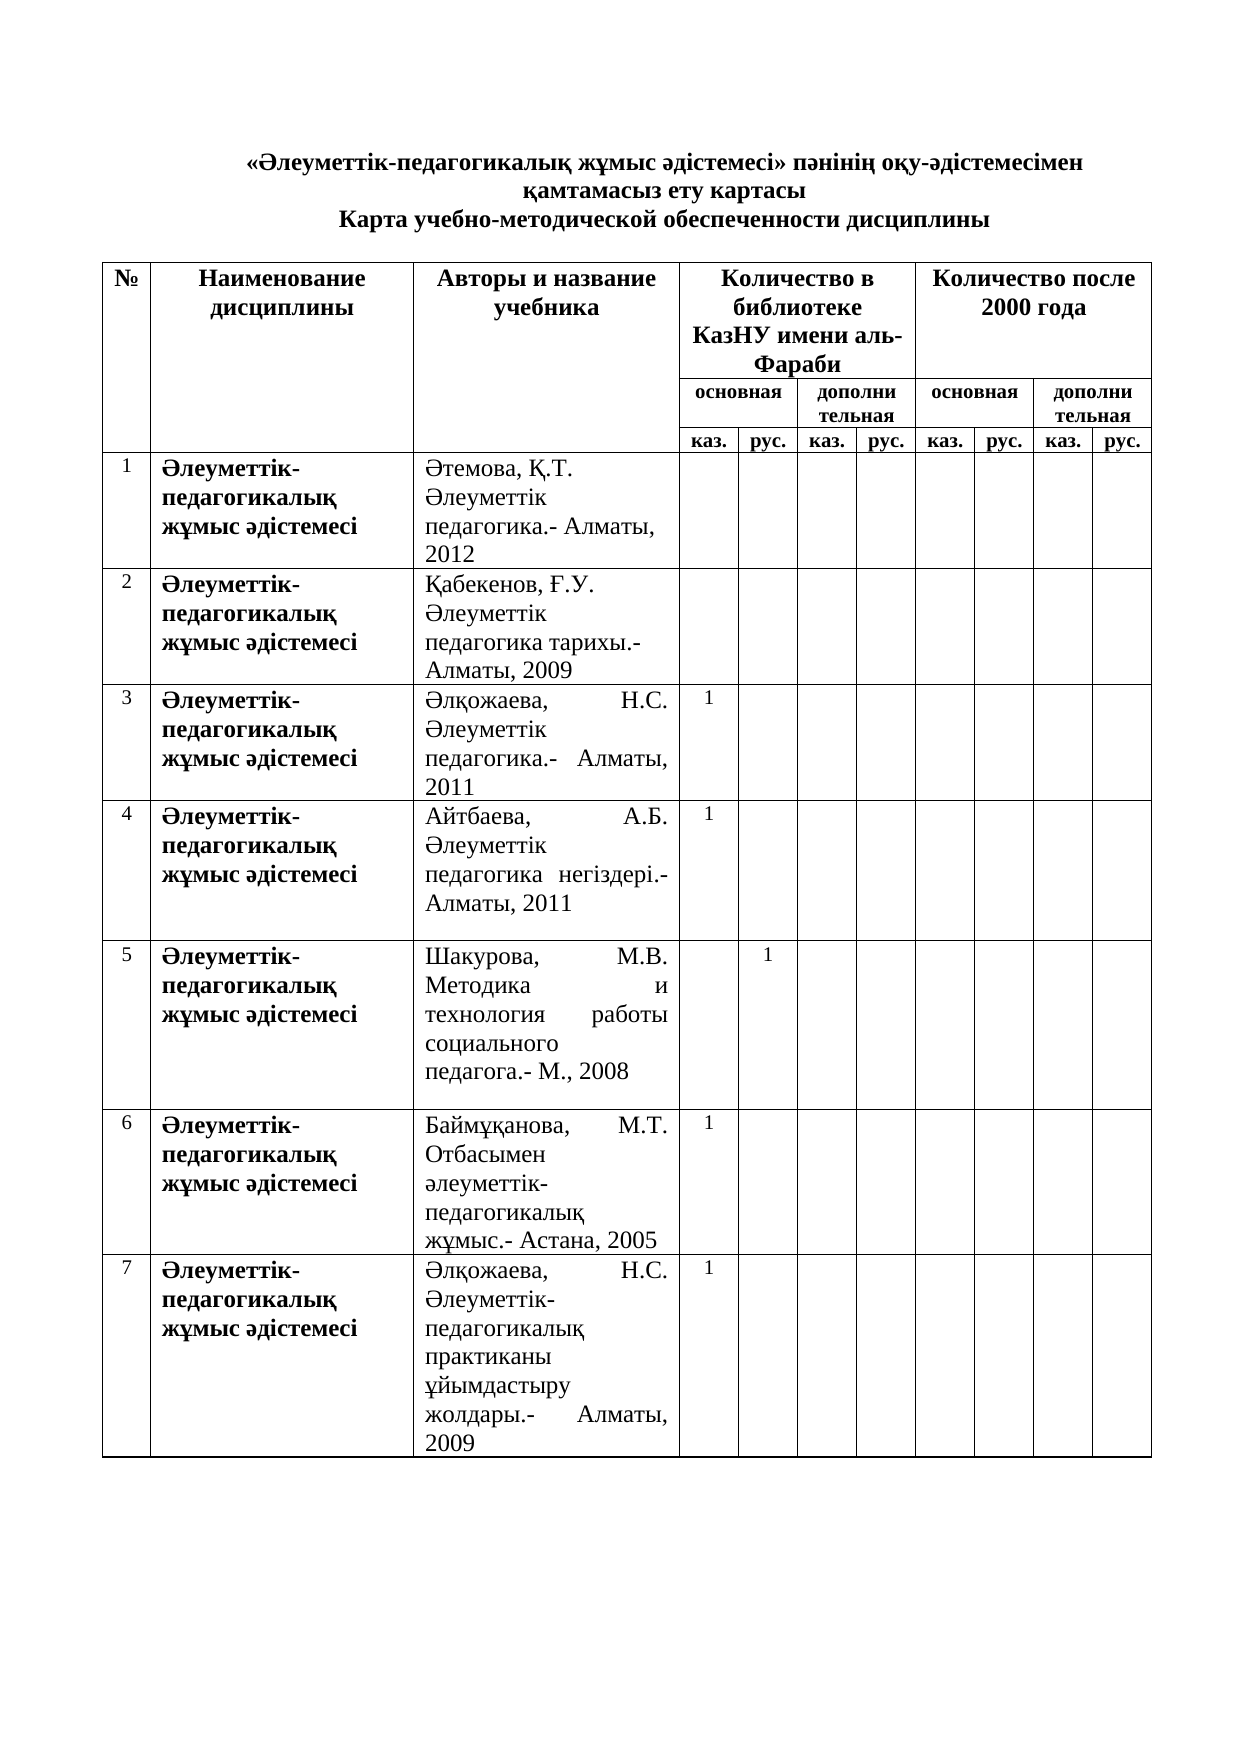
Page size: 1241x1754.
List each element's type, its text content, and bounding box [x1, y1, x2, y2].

table_cell [798, 1110, 856, 1254]
table_cell [739, 685, 797, 800]
table_cell [857, 453, 915, 568]
table_cell [916, 1110, 974, 1254]
text Карта учебно-методической обеспеченности дисциплины [177, 204, 1152, 233]
table_cell [975, 685, 1033, 800]
table_cell 1 [103, 453, 150, 568]
table_cell [857, 941, 915, 1109]
table_cell [739, 801, 797, 940]
table_header Наименование дисциплины [151, 263, 413, 452]
table_cell Қабекенов, Ғ.У. Әлеуметтік педагогика тарихы.- Алматы, 2009 [414, 569, 679, 684]
table_header Количество в библиотеке КазНУ имени аль-Фараби [680, 263, 915, 378]
table_header Авторы и название учебника [414, 263, 679, 452]
table_cell [1034, 453, 1092, 568]
table_cell Баймұқанова, М.Т. Отбасымен әлеуметтік-педагогикалық жұмыс.- Астана, 2005 [414, 1110, 679, 1254]
table_cell [857, 801, 915, 940]
table_cell каз. [916, 428, 974, 452]
table_cell [1034, 1110, 1092, 1254]
table_cell [739, 453, 797, 568]
table_cell [916, 941, 974, 1109]
table_cell [680, 453, 738, 568]
table_cell 4 [103, 801, 150, 940]
table_cell Әлеуметтік-педагогикалық жұмыс әдістемесі [151, 1110, 413, 1254]
table_cell дополни тельная [1034, 379, 1151, 427]
table_cell [916, 801, 974, 940]
table_cell [1034, 801, 1092, 940]
table_cell Әлеуметтік-педагогикалық жұмыс әдістемесі [151, 941, 413, 1109]
table_cell [1093, 685, 1151, 800]
table_cell [1034, 569, 1092, 684]
table_cell [916, 569, 974, 684]
table_cell Әлеуметтік-педагогикалық жұмыс әдістемесі [151, 453, 413, 568]
table_cell [680, 941, 738, 1109]
table_cell [739, 569, 797, 684]
table_cell [975, 1110, 1033, 1254]
table_cell [916, 453, 974, 568]
table_cell Әлеуметтік-педагогикалық жұмыс әдістемесі [151, 1255, 413, 1456]
table_cell рус. [739, 428, 797, 452]
table_cell рус. [857, 428, 915, 452]
table_cell 1 [680, 1110, 738, 1254]
table_cell рус. [975, 428, 1033, 452]
table_cell [1093, 1255, 1151, 1456]
table_cell 1 [680, 801, 738, 940]
table_cell [975, 1255, 1033, 1456]
table_cell Әлқожаева, Н.С. Әлеуметтік педагогика.- Алматы, 2011 [414, 685, 679, 800]
text «Әлеуметтік-педагогикалық жұмыс әдістемесі» пәнінің оқу-әдістемесімен қамтамасыз ету картасы [177, 147, 1152, 204]
table_cell [739, 1255, 797, 1456]
table_cell [798, 569, 856, 684]
table_cell [1034, 941, 1092, 1109]
table_cell [1093, 1110, 1151, 1254]
table_cell [975, 801, 1033, 940]
table_cell дополни тельная [798, 379, 915, 427]
table_cell [857, 1255, 915, 1456]
table_cell [916, 1255, 974, 1456]
table_cell [798, 941, 856, 1109]
table_cell [916, 685, 974, 800]
table_cell основная [680, 379, 797, 427]
table_cell Әтемова, Қ.Т. Әлеуметтік педагогика.- Алматы, 2012 [414, 453, 679, 568]
table_cell [739, 1110, 797, 1254]
table_cell 1 [739, 941, 797, 1109]
table_cell Әлеуметтік-педагогикалық жұмыс әдістемесі [151, 569, 413, 684]
table_cell [680, 569, 738, 684]
table_cell Әлеуметтік-педагогикалық жұмыс әдістемесі [151, 685, 413, 800]
table_cell 7 [103, 1255, 150, 1456]
table_cell [857, 1110, 915, 1254]
table_cell Айтбаева, А.Б. Әлеуметтік педагогика негіздері.- Алматы, 2011 [414, 801, 679, 940]
table_cell [1034, 1255, 1092, 1456]
table_cell основная [916, 379, 1033, 427]
table_cell 2 [103, 569, 150, 684]
table_cell Шакурова, М.В. Методика и технология работы социального педагога.- М., 2008 [414, 941, 679, 1109]
table_cell 3 [103, 685, 150, 800]
table_cell рус. [1093, 428, 1151, 452]
table_cell [798, 685, 856, 800]
table_cell каз. [1034, 428, 1092, 452]
table_cell [975, 453, 1033, 568]
table_cell [1093, 941, 1151, 1109]
table_cell 1 [680, 685, 738, 800]
table_cell 6 [103, 1110, 150, 1254]
table_cell [1093, 569, 1151, 684]
table_cell Әлқожаева, Н.С. Әлеуметтік-педагогикалық практиканы ұйымдастыру жолдары.- Алматы, 2009 [414, 1255, 679, 1456]
table_cell [975, 941, 1033, 1109]
table_cell Әлеуметтік-педагогикалық жұмыс әдістемесі [151, 801, 413, 940]
table_cell каз. [798, 428, 856, 452]
table_cell [798, 1255, 856, 1456]
table_cell [1093, 453, 1151, 568]
table_header Количество после 2000 года [916, 263, 1151, 378]
table_cell [798, 453, 856, 568]
table_cell [1034, 685, 1092, 800]
table_cell [975, 569, 1033, 684]
table_cell [1093, 801, 1151, 940]
table_cell 5 [103, 941, 150, 1109]
table_cell [798, 801, 856, 940]
table_cell [857, 685, 915, 800]
table_header № [103, 263, 150, 452]
table_cell 1 [680, 1255, 738, 1456]
table_cell [857, 569, 915, 684]
table_cell каз. [680, 428, 738, 452]
